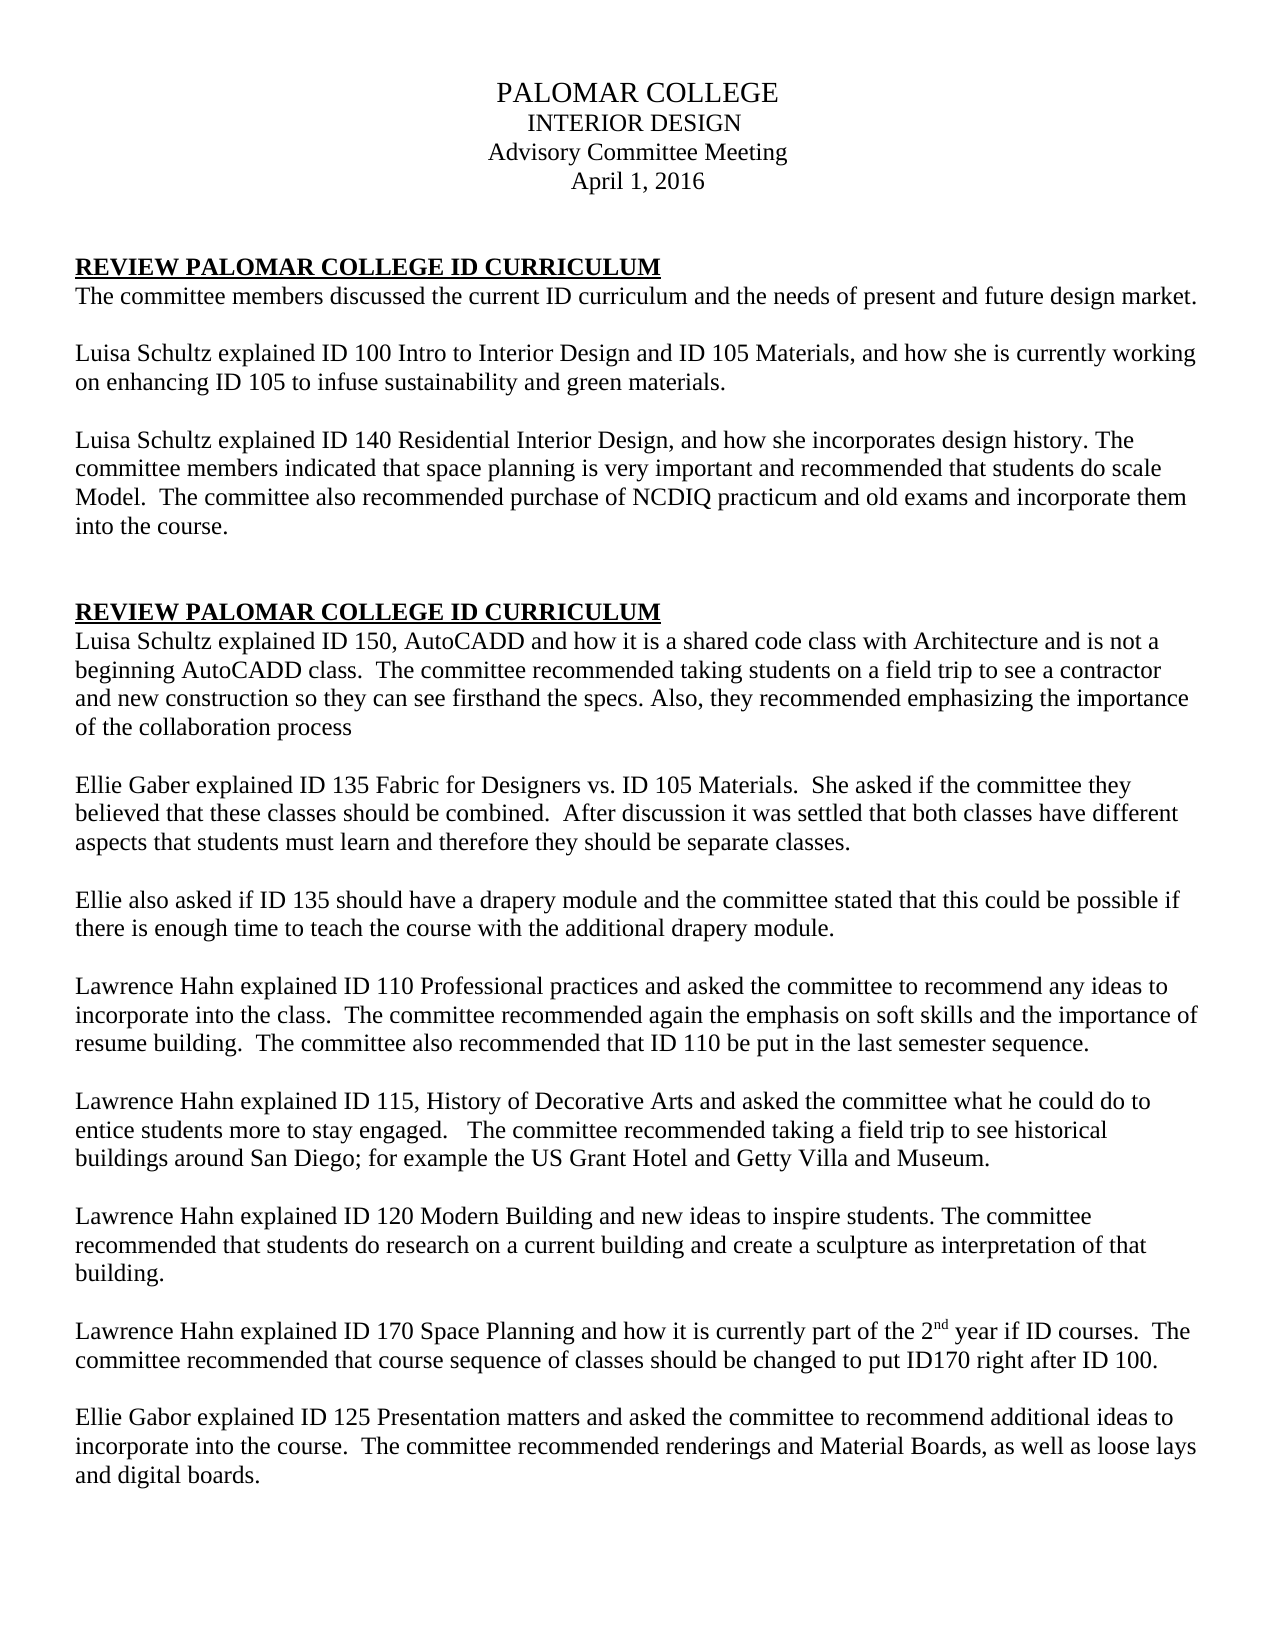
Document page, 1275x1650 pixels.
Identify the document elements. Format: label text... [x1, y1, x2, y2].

text REVIEW PALOMAR COLLEGE ID CURRICULUM [75, 252, 1200, 281]
text Luisa Schultz explained ID 100 Intro to Interior Design and ID 105 Materials, and how she is currently working on enhancing ID 105 to infuse sustainability and green materials. [75, 338, 1200, 396]
text Lawrence Hahn explained ID 120 Modern Building and new ideas to inspire students. The committee recommended that students do research on a current building and create a sculpture as interpretation of that building. [75, 1201, 1200, 1287]
text Lawrence Hahn explained ID 170 Space Planning and how it is currently part of the 2nd year if ID courses. The committee recommended that course sequence of classes should be changed to put ID170 right after ID 100. [75, 1316, 1200, 1373]
text Lawrence Hahn explained ID 115, History of Decorative Arts and asked the committee what he could do to entice students more to stay engaged. The committee recommended taking a field trip to see historical buildings around San Diego; for example the US Grant Hotel and Getty Villa and Museum. [75, 1086, 1200, 1172]
text Ellie also asked if ID 135 should have a drapery module and the committee stated that this could be possible if there is enough time to teach the course with the additional drapery module. [75, 885, 1200, 942]
text Luisa Schultz explained ID 150, AutoCADD and how it is a shared code class with Architecture and is not a beginning AutoCADD class. The committee recommended taking students on a field trip to see a contractor and new construction so they can see firsthand the specs. Also, they recommended emphasizing the importance of the collaboration process [75, 626, 1200, 741]
text REVIEW PALOMAR COLLEGE ID CURRICULUM [75, 597, 1200, 626]
text Ellie Gabor explained ID 125 Presentation matters and asked the committee to recommend additional ideas to incorporate into the course. The committee recommended renderings and Material Boards, as well as loose lays and digital boards. [75, 1402, 1200, 1488]
text The committee members discussed the current ID curriculum and the needs of present and future design market. [75, 281, 1200, 310]
text Luisa Schultz explained ID 140 Residential Interior Design, and how she incorporates design history. The committee members indicated that space planning is very important and recommended that students do scale Model. The committee also recommended purchase of NCDIQ practicum and old exams and incorporate them into the course. [75, 425, 1200, 540]
text Ellie Gaber explained ID 135 Fabric for Designers vs. ID 105 Materials. She asked if the committee they believed that these classes should be combined. After discussion it was settled that both classes have different aspects that students must learn and therefore they should be separate classes. [75, 770, 1200, 856]
text Lawrence Hahn explained ID 110 Professional practices and asked the committee to recommend any ideas to incorporate into the class. The committee recommended again the emphasis on soft skills and the importance of resume building. The committee also recommended that ID 110 be put in the last semester sequence. [75, 971, 1200, 1057]
